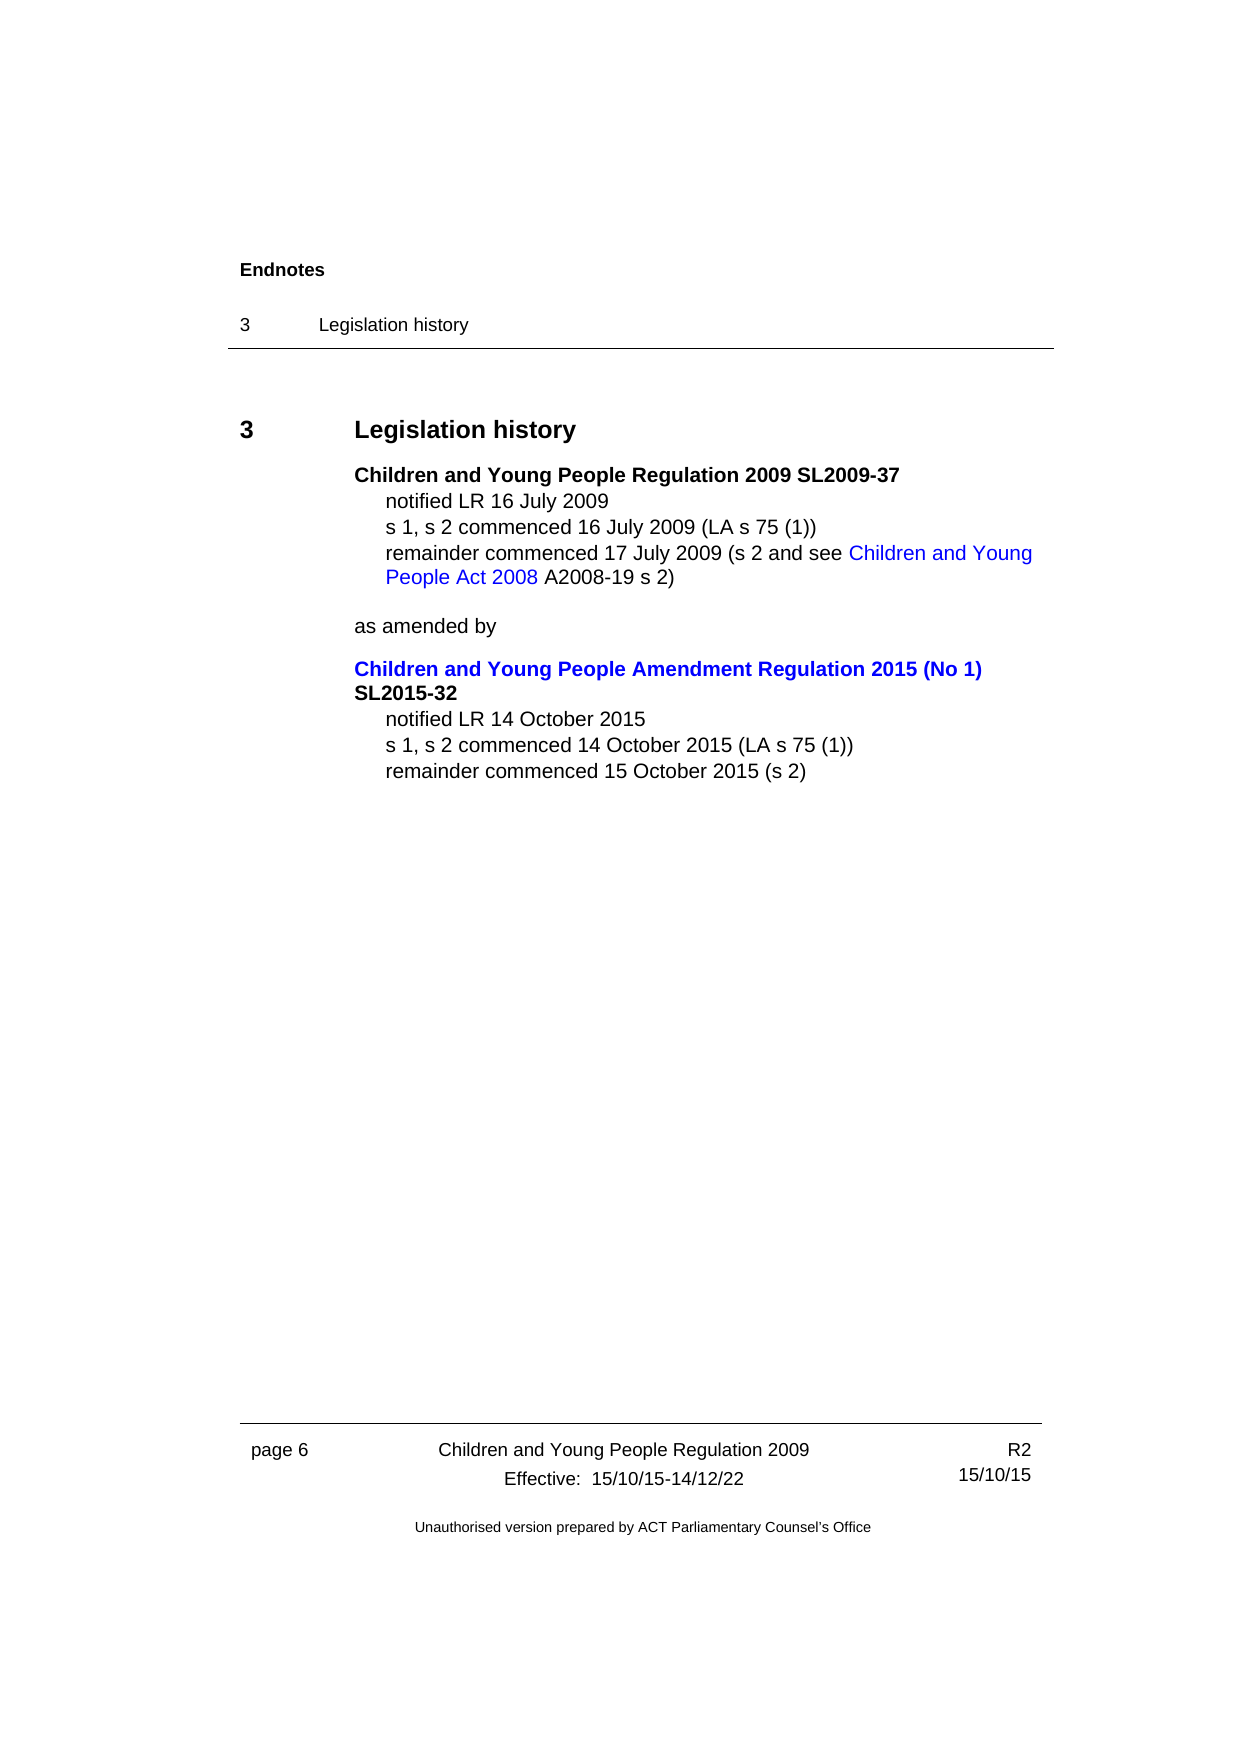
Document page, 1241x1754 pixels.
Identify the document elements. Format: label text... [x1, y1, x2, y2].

text 3 Legislation history [239, 415, 1042, 444]
text as amended by [354, 614, 1042, 638]
text Children and Young People Regulation 2009 SL2009-37 [354, 463, 1042, 487]
text remainder commenced 17 July 2009 (s 2 and see Children and Young People Act 2008 A2008-19 s 2) [385, 541, 1042, 589]
text notified LR 16 July 2009 [385, 489, 1042, 513]
text s 1, s 2 commenced 14 October 2015 (LA s 75 (1)) [385, 733, 1042, 757]
text s 1, s 2 commenced 16 July 2009 (LA s 75 (1)) [385, 515, 1042, 539]
text remainder commenced 15 October 2015 (s 2) [385, 759, 1042, 783]
text Children and Young People Amendment Regulation 2015 (No 1) SL2015-32 [354, 657, 1042, 704]
text notified LR 14 October 2015 [385, 707, 1042, 731]
